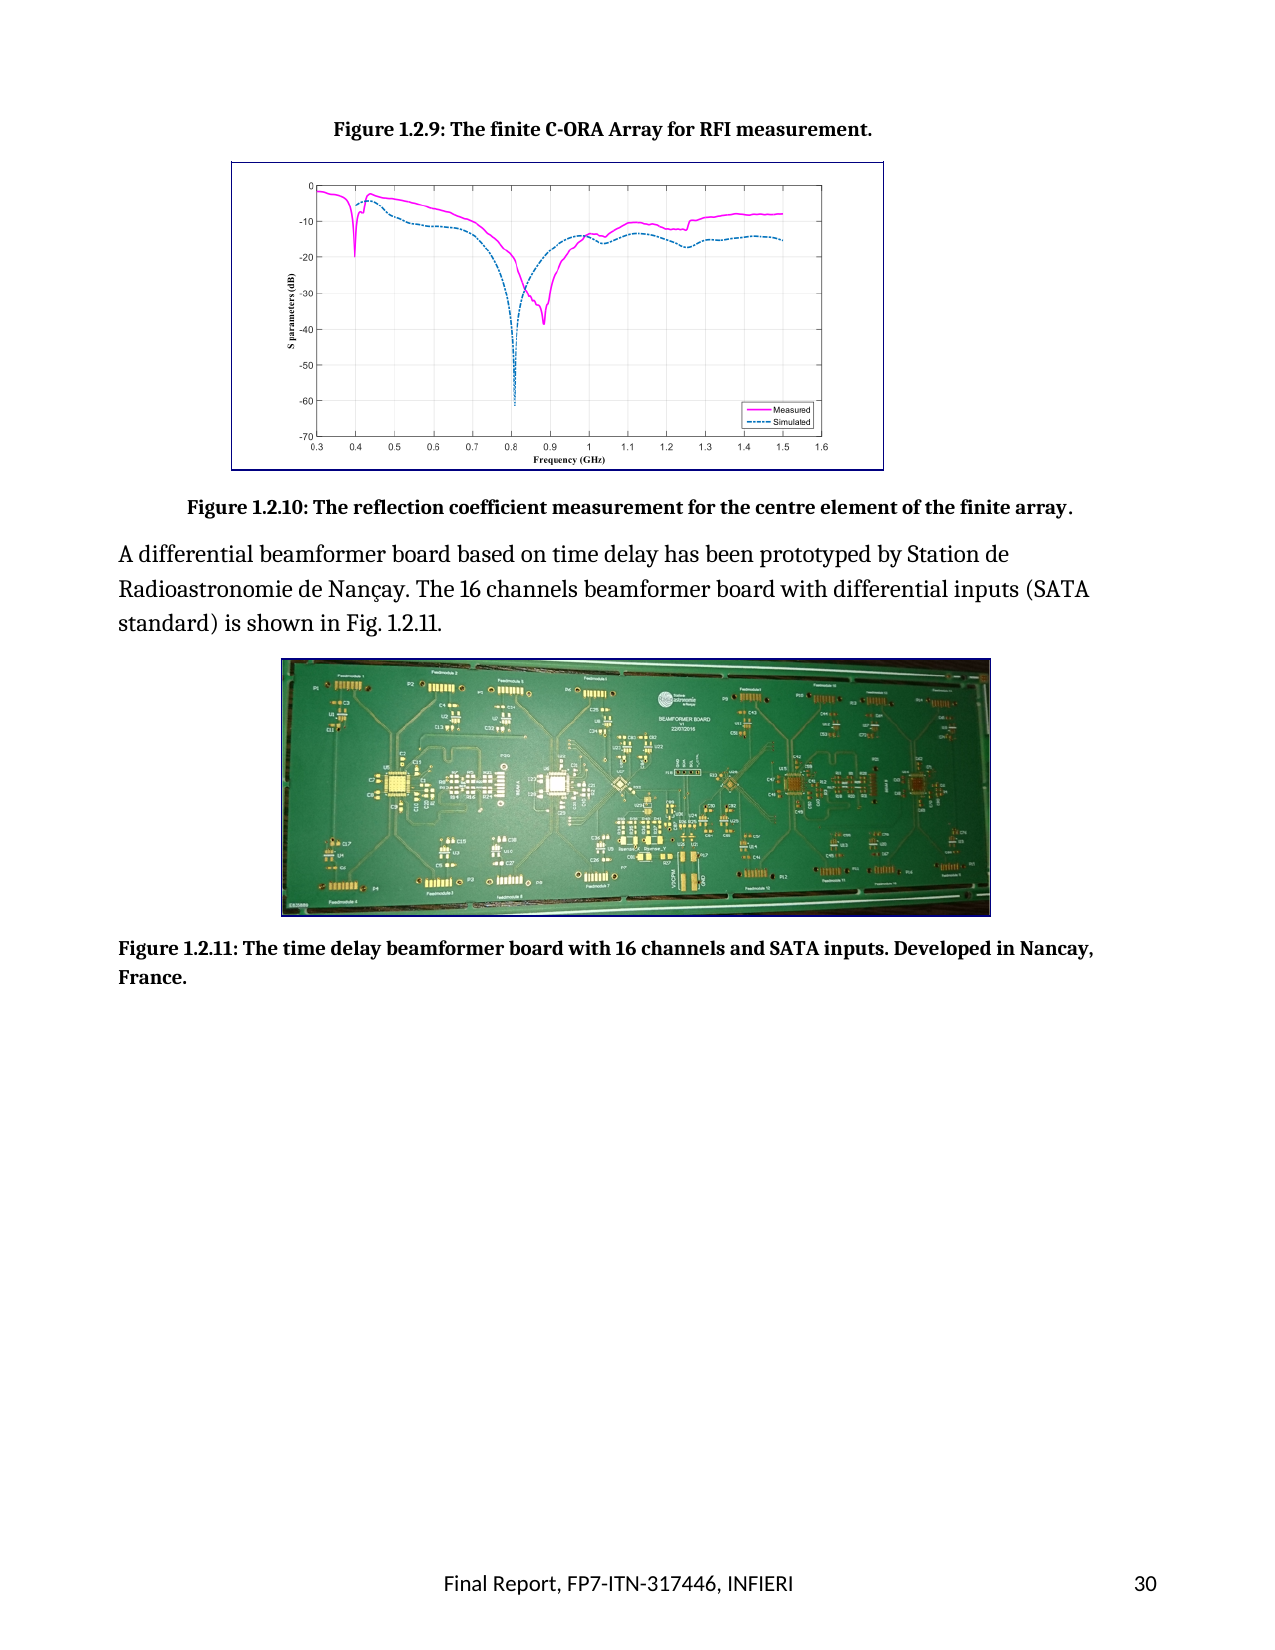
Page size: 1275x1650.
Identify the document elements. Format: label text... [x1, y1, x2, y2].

picture [282, 660, 990, 915]
picture [232, 163, 883, 469]
text Figure 1.2.10: The reflection coefficient measurement for the centre element of the finite array. [118, 491, 1157, 520]
text A differential beamformer board based on time delay has been prototyped by Station de Radioastronomie de Nançay. The 16 channels beamformer board with differential inputs (SATA standard) is shown in Fig. 1.2.11. [118, 540, 1157, 638]
text Figure 1.2.9: The finite C-ORA Array for RFI measurement. [118, 118, 1157, 142]
text Figure 1.2.11: The time delay beamformer board with 16 channels and SATA inputs. Developed in Nancay, France. [118, 937, 1157, 990]
